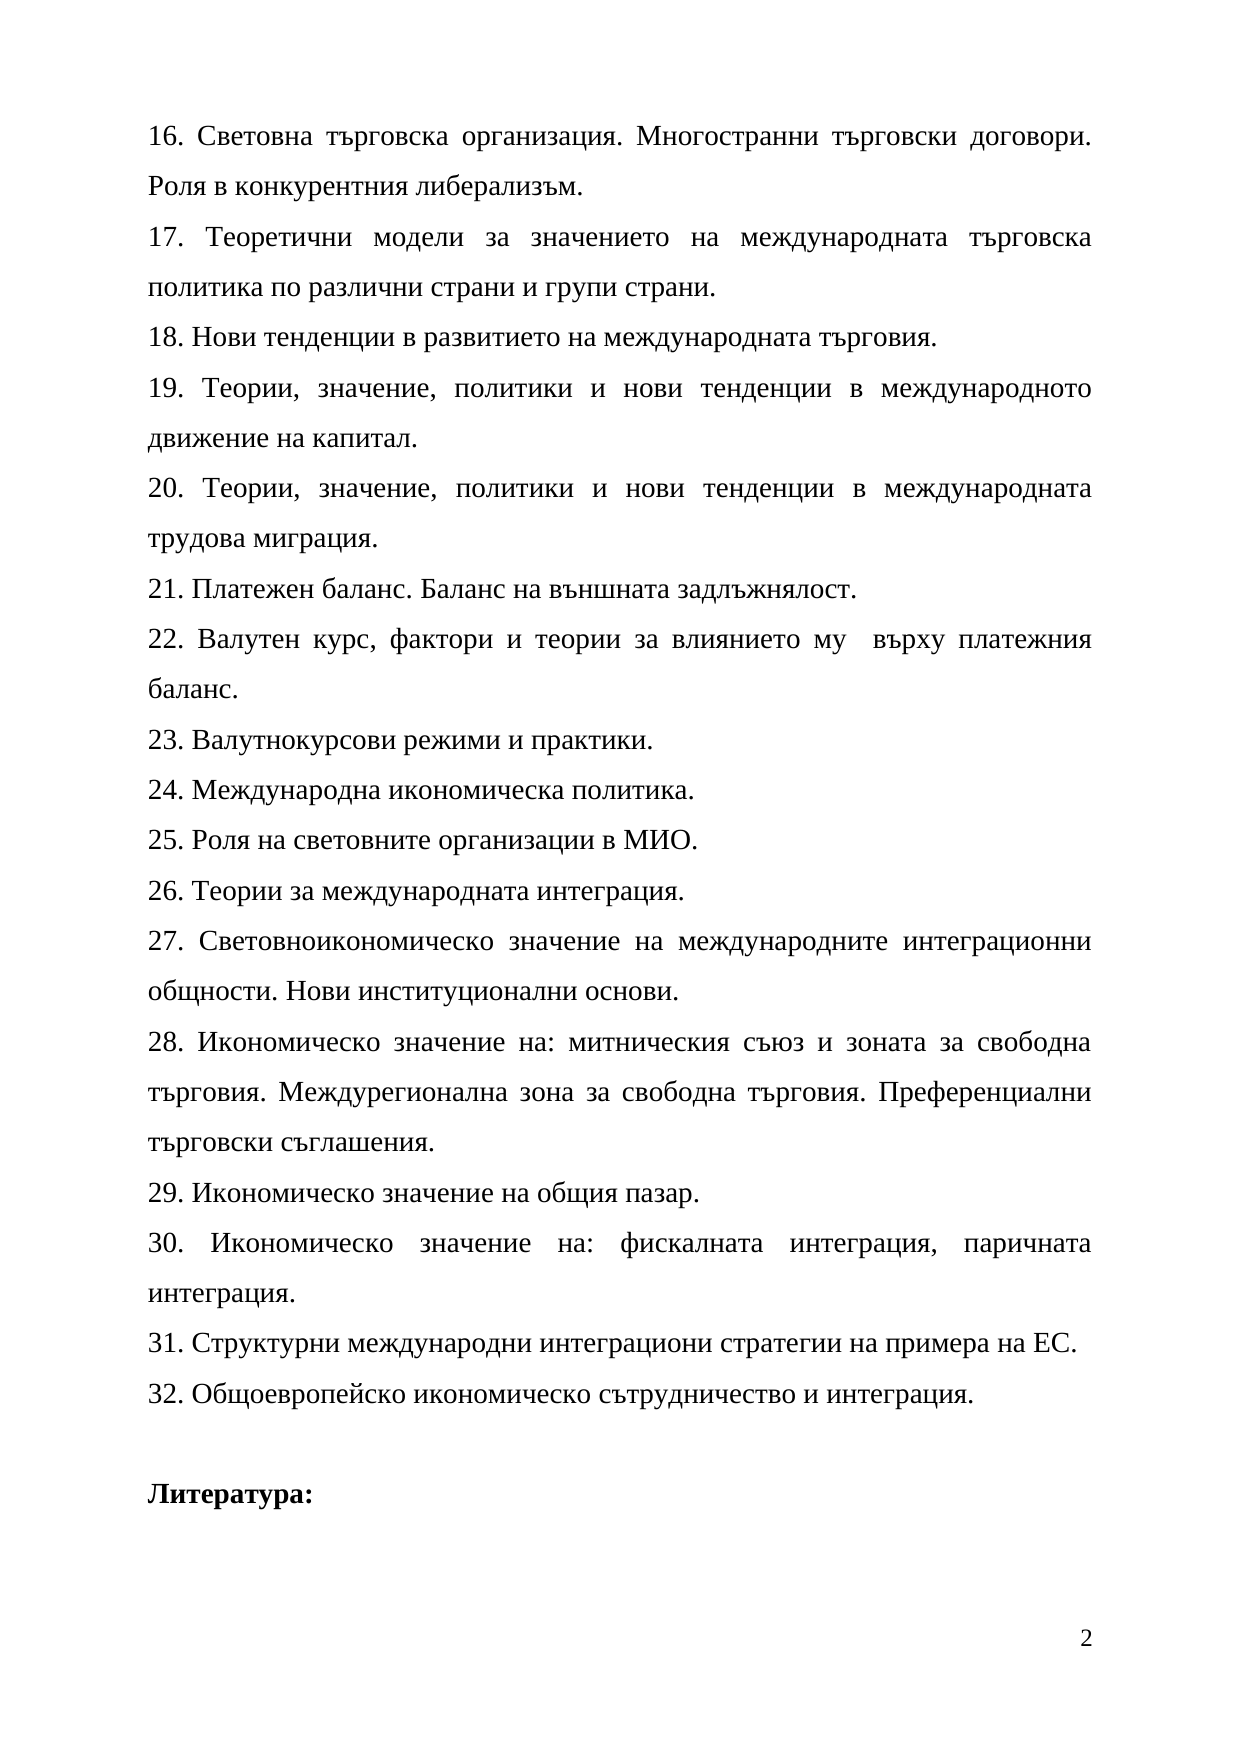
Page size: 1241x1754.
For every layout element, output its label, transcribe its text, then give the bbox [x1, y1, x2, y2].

text 18. Нови тенденции в развитието на международната търговия. [148, 319, 1093, 353]
text 30. Икономическо значение на: фискалната интеграция, паричната интеграция. [148, 1225, 1093, 1309]
text 16. Световна търговска организация. Многостранни търговски договори. Роля в конкурентния либерализъм. [148, 118, 1093, 202]
text 27. Световноикономическо значение на международните интеграционни общности. Нови институционални основи. [148, 923, 1093, 1007]
text 28. Икономическо значение на: митническия съюз и зоната за свободна търговия. Междурегионална зона за свободна търговия. Преференциални търговски съглашения. [148, 1024, 1093, 1158]
text 22. Валутен курс, фактори и теории за влиянието му върху платежния баланс. [148, 621, 1093, 705]
text 24. Международна икономическа политика. [148, 772, 1093, 806]
text 31. Структурни международни интеграциони стратегии на примера на ЕС. [148, 1326, 1093, 1359]
text 32. Общоевропейско икономическо сътрудничество и интеграция. [148, 1376, 1093, 1409]
text 19. Теории, значение, политики и нови тенденции в международното движение на капитал. [148, 370, 1093, 453]
text 23. Валутнокурсови режими и практики. [148, 722, 1093, 755]
text 20. Теории, значение, политики и нови тенденции в международната трудова миграция. [148, 470, 1093, 554]
text Литература: [148, 1477, 1093, 1510]
text 17. Теоретични модели за значението на международната търговска политика по различни страни и групи страни. [148, 219, 1093, 303]
text 29. Икономическо значение на общия пазар. [148, 1175, 1093, 1208]
text 21. Платежен баланс. Баланс на външната задлъжнялост. [148, 571, 1093, 604]
text 26. Теории за международната интеграция. [148, 873, 1093, 906]
text 25. Роля на световните организации в МИО. [148, 822, 1093, 856]
